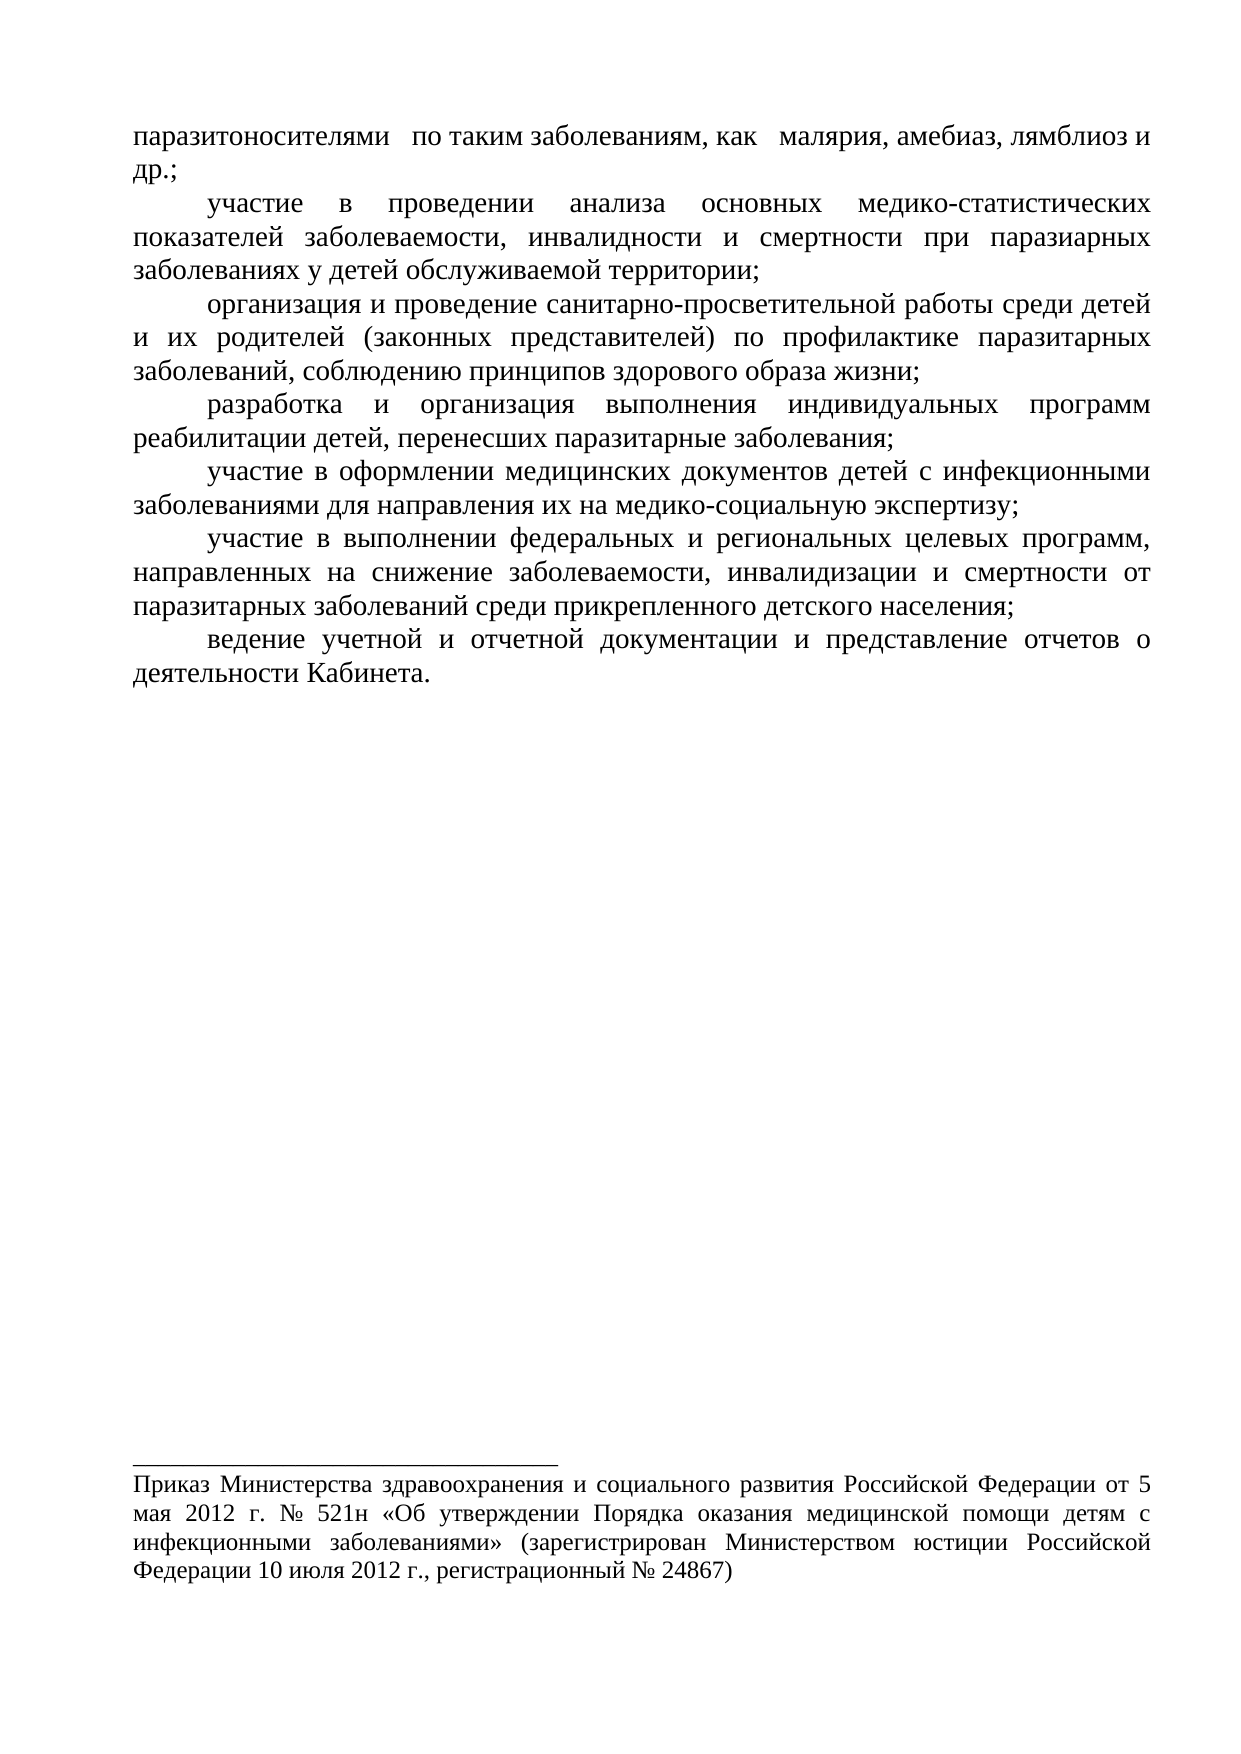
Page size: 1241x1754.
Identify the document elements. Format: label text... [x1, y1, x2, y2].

text Приказ Министерства здравоохранения и социального развития Российской Федерации от 5 мая 2012 г. № 521н «Об утверждении Порядка оказания медицинской помощи детям с инфекционными заболеваниями» (зарегистрирован Министерством юстиции Российской Федерации 10 июля 2012 г., регистрационный № 24867) [133, 1469, 1152, 1584]
text __________________________________ [133, 1441, 1152, 1469]
text участие в проведении анализа основных медико-статистических показателей заболеваемости, инвалидности и смертности при паразиарных заболеваниях у детей обслуживаемой территории; [133, 185, 1152, 286]
text организация и проведение санитарно-просветительной работы среди детей и их родителей (законных представителей) по профилактике паразитарных заболеваний, соблюдению принципов здорового образа жизни; [133, 286, 1152, 386]
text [133, 118, 1152, 185]
text разработка и организация выполнения индивидуальных программ реабилитации детей, перенесших паразитарные заболевания; [133, 386, 1152, 453]
text участие в выполнении федеральных и региональных целевых программ, направленных на снижение заболеваемости, инвалидизации и смертности от паразитарных заболеваний среди прикрепленного детского населения; [133, 521, 1152, 621]
text участие в оформлении медицинских документов детей с инфекционными заболеваниями для направления их на медико-социальную экспертизу; [133, 453, 1152, 521]
text ведение учетной и отчетной документации и представление отчетов о деятельности Кабинета. [133, 621, 1152, 688]
